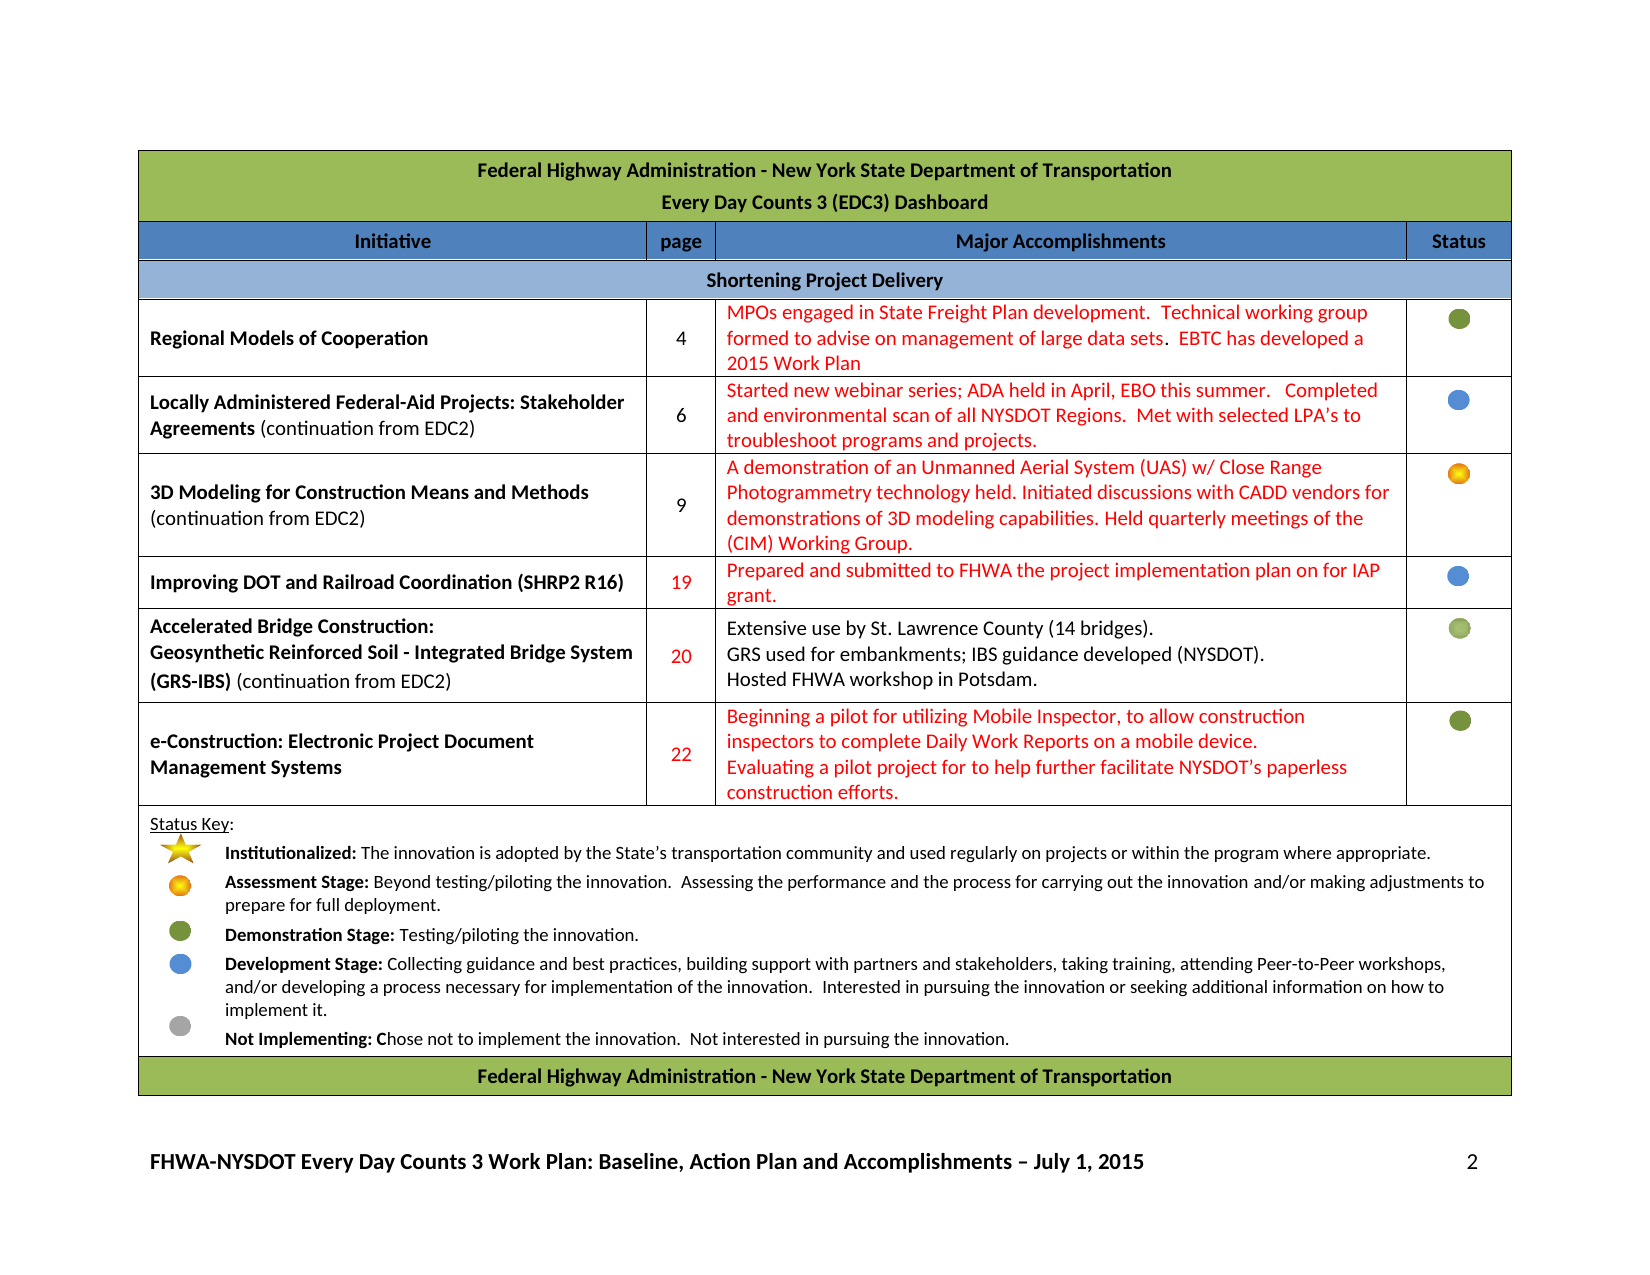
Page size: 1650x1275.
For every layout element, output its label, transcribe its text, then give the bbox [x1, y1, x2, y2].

table_cell 9 [647, 454, 715, 556]
table_cell Status [1407, 222, 1511, 259]
table_header Federal Highway Administration - New York State Department of Transportation Every Day Counts 3 (EDC3) Dashboard [139, 151, 1511, 221]
table_cell 6 [647, 377, 715, 453]
table_cell page [647, 222, 715, 259]
table_cell [1407, 454, 1511, 556]
table_cell Shortening Project Delivery [139, 261, 1511, 298]
table_cell 20 [647, 609, 715, 702]
table_cell A demonstration of an Unmanned Aerial System (UAS) w/ Close Range Photogrammetry technology held. Initiated discussions with CADD vendors for demonstrations of 3D modeling capabilities. Held quarterly meetings of the (CIM) Working Group. [716, 454, 1406, 556]
table_cell Locally Administered Federal-Aid Projects: Stakeholder Agreements (continuation from EDC2) [139, 377, 646, 453]
table_cell 4 [647, 300, 715, 376]
table_cell 22 [647, 703, 715, 805]
table_cell Prepared and submitted to FHWA the project implementation plan on for IAP grant. [716, 557, 1406, 608]
table_cell [1407, 377, 1511, 453]
table_cell 3D Modeling for Construction Means and Methods (continuation from EDC2) [139, 454, 646, 556]
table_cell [139, 1057, 1511, 1095]
table_cell Initiative [139, 222, 646, 259]
table_cell Extensive use by St. Lawrence County (14 bridges). GRS used for embankments; IBS guidance developed (NYSDOT). Hosted FHWA workshop in Potsdam. [716, 609, 1406, 702]
table_cell Started new webinar series; ADA held in April, EBO this summer. Completed and environmental scan of all NYSDOT Regions. Met with selected LPA’s to troubleshoot programs and projects. [716, 377, 1406, 453]
table_cell Status Key: Institutionalized: The innovation is adopted by the State’s transportation community and used regularly on projects or within the program where appropriate. Assessment Stage: Beyond testing/piloting the innovation. Assessing the performance and the process for carrying out the innovation and/or making adjustments to prepare for full deployment. Demonstration Stage: Testing/piloting the innovation. Development Stage: Collecting guidance and best practices, building support with partners and stakeholders, taking training, attending Peer-to-Peer workshops, and/or developing a process necessary for implementation of the innovation. Interested in pursuing the innovation or seeking additional information on how to implement it. Not Implementing: Chose not to implement the innovation. Not interested in pursuing the innovation. [139, 806, 1511, 1056]
table_cell Major Accomplishments [716, 222, 1406, 259]
table_cell 19 [647, 557, 715, 608]
table_cell Regional Models of Cooperation [139, 300, 646, 376]
table_cell [1407, 557, 1511, 608]
table_cell [1407, 300, 1511, 376]
table_cell MPOs engaged in State Freight Plan development. Technical working group formed to advise on management of large data sets. EBTC has developed a 2015 Work Plan [716, 300, 1406, 376]
table_cell Accelerated Bridge Construction: Geosynthetic Reinforced Soil - Integrated Bridge System (GRS-IBS) (continuation from EDC2) [139, 609, 646, 702]
table_cell e-Construction: Electronic Project Document Management Systems [139, 703, 646, 805]
table_cell [1407, 703, 1511, 805]
table_cell Beginning a pilot for utilizing Mobile Inspector, to allow construction inspectors to complete Daily Work Reports on a mobile device. Evaluating a pilot project for to help further facilitate NYSDOT’s paperless construction efforts. [716, 703, 1406, 805]
table_cell [1407, 609, 1511, 702]
table_cell Improving DOT and Railroad Coordination (SHRP2 R16) [139, 557, 646, 608]
